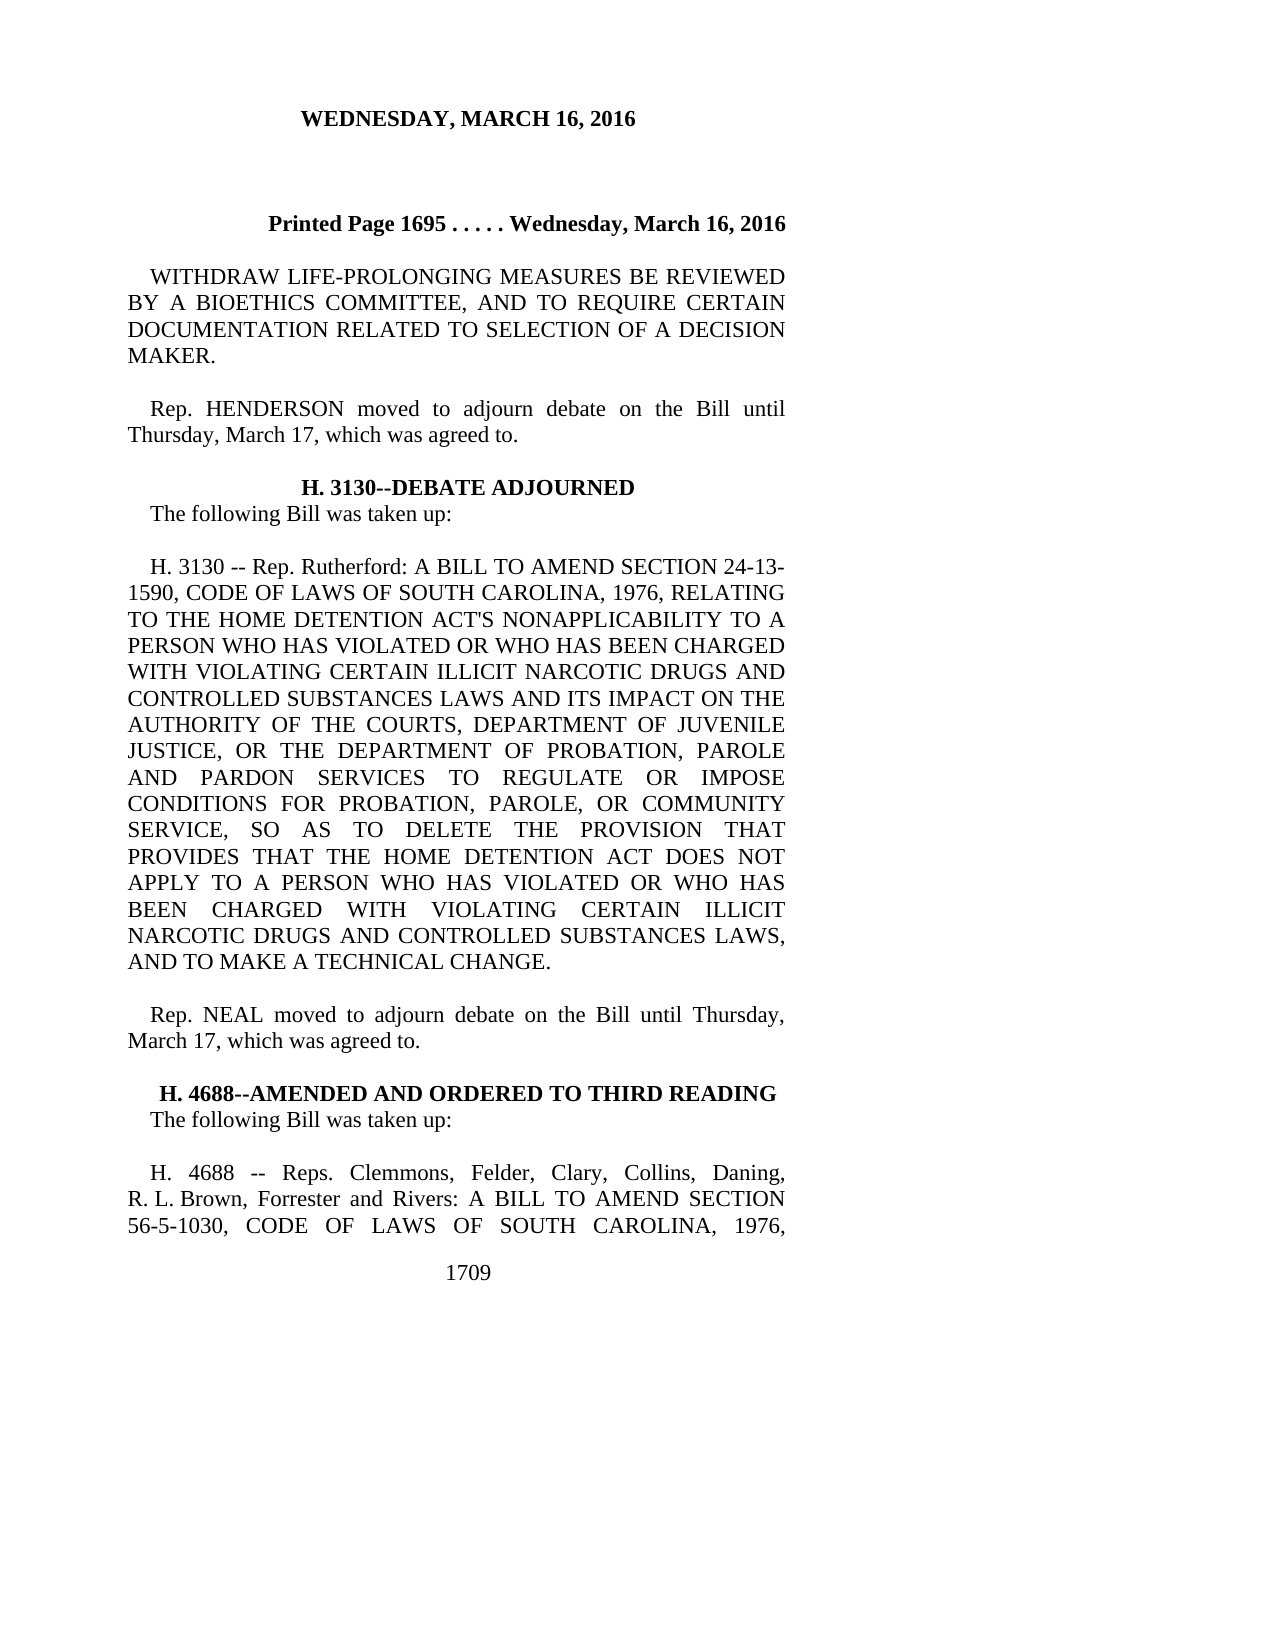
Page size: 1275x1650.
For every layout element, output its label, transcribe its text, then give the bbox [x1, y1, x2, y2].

text Rep. NEAL moved to adjourn debate on the Bill until Thursday, March 17, which was agreed to. [127, 1001, 786, 1054]
text WITHDRAW LIFE-PROLONGING MEASURES BE REVIEWED BY A BIOETHICS COMMITTEE, AND TO REQUIRE CERTAIN DOCUMENTATION RELATED TO SELECTION OF A DECISION MAKER. [127, 263, 786, 368]
text H. 3130--DEBATE ADJOURNED [127, 474, 786, 500]
text Printed Page 1695 . . . . . Wednesday, March 16, 2016 [127, 210, 786, 237]
text The following Bill was taken up: [127, 500, 786, 527]
text H. 3130 -- Rep. Rutherford: A BILL TO AMEND SECTION 24-13-1590, CODE OF LAWS OF SOUTH CAROLINA, 1976, RELATING TO THE HOME DETENTION ACT'S NONAPPLICABILITY TO A PERSON WHO HAS VIOLATED OR WHO HAS BEEN CHARGED WITH VIOLATING CERTAIN ILLICIT NARCOTIC DRUGS AND CONTROLLED SUBSTANCES LAWS AND ITS IMPACT ON THE AUTHORITY OF THE COURTS, DEPARTMENT OF JUVENILE JUSTICE, OR THE DEPARTMENT OF PROBATION, PAROLE AND PARDON SERVICES TO REGULATE OR IMPOSE CONDITIONS FOR PROBATION, PAROLE, OR COMMUNITY SERVICE, SO AS TO DELETE THE PROVISION THAT PROVIDES THAT THE HOME DETENTION ACT DOES NOT APPLY TO A PERSON WHO HAS VIOLATED OR WHO HAS BEEN CHARGED WITH VIOLATING CERTAIN ILLICIT NARCOTIC DRUGS AND CONTROLLED SUBSTANCES LAWS, AND TO MAKE A TECHNICAL CHANGE. [127, 553, 786, 975]
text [127, 1159, 786, 1238]
text The following Bill was taken up: [127, 1106, 786, 1133]
text H. 4688--AMENDED AND ORDERED TO THIRD READING [127, 1080, 786, 1106]
text Rep. HENDERSON moved to adjourn debate on the Bill until Thursday, March 17, which was agreed to. [127, 395, 786, 448]
